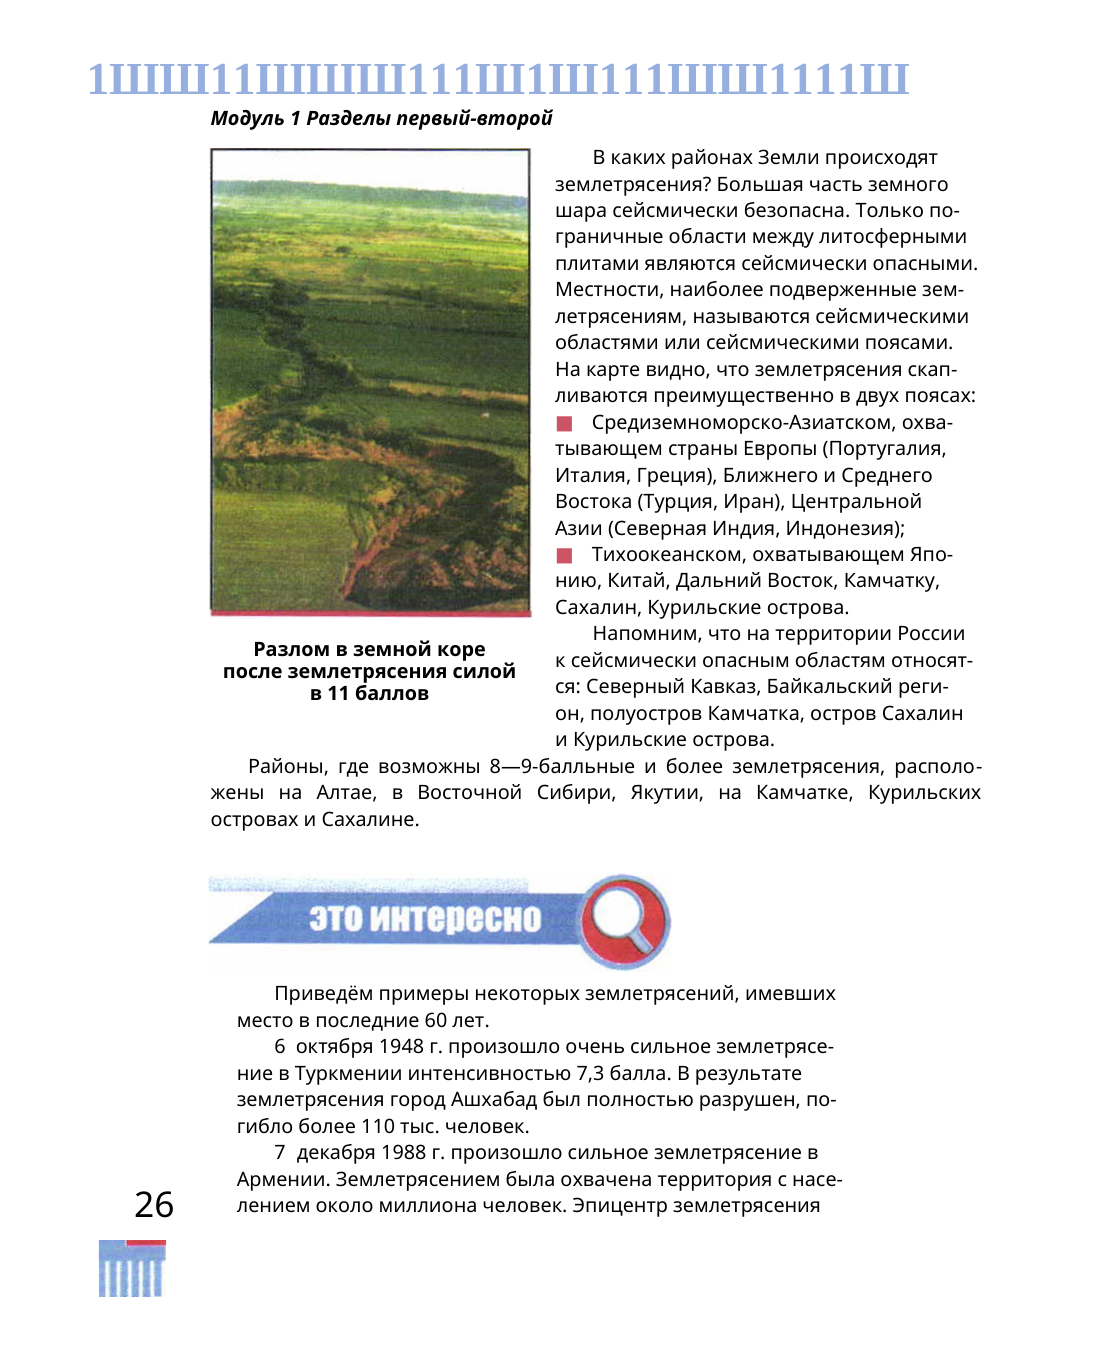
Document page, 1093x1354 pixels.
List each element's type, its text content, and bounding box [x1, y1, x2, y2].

text 26 [134, 1180, 174, 1227]
text Модуль 1 Разделы первый-второй [210, 104, 1005, 131]
text Приведём примеры некоторых землетрясений, имевших место в последние 60 лет. [237, 979, 863, 1032]
text Разлом в земной коре после землетрясения силой в 11 баллов [214, 639, 525, 704]
list Средиземноморско-Азиатском, охва- тывающем страны Европы (Португалия, Италия, Греция), Ближнего и Среднего Востока (Турция, Иран), Центральной Азии (Северная Индия, Индонезия); [555, 408, 982, 540]
list декабря 1988 г. произошло сильное землетрясение в Армении. Землетрясением была охвачена территория с насе- лением около миллиона человек. Эпицентр землетрясения [237, 1138, 863, 1218]
text Районы, где возможны 8—9-балльные и более землетрясения, расположены на Алтае, в Восточной Сибири, Якутии, на Камчатке, Курильских островах и Сахалине. [210, 752, 982, 831]
picture [98, 1240, 167, 1297]
text 1ШШ11ШШШ111Ш1Ш111ШШ1111Ш [86, 54, 1005, 104]
picture [208, 873, 673, 972]
text В каких районах Земли происходят землетрясения? Большая часть земного шара сейсмически безопасна. Только по- граничные области между литосферными плитами являются сейсмически опасными. Местности, наиболее подверженные зем- летрясениям, называются сейсмическими областями или сейсмическими поясами. На карте видно, что землетрясения скап- ливаются преимущественно в двух поясах: [555, 143, 982, 408]
text Напомним, что на территории России к сейсмически опасным областям относят- ся: Северный Кавказ, Байкальский реги- он, полуостров Камчатка, остров Сахалин и Курильские острова. [555, 620, 982, 752]
list октября 1948 г. произошло очень сильное землетрясе- ние в Туркмении интенсивностью 7,3 балла. В результате землетрясения город Ашхабад был полностью разрушен, по- гибло более 110 тыс. человек. [237, 1032, 863, 1138]
picture [208, 148, 533, 619]
list Тихоокеанском, охватывающем Япо- нию, Китай, Дальний Восток, Камчатку, Сахалин, Курильские острова. [555, 540, 982, 620]
